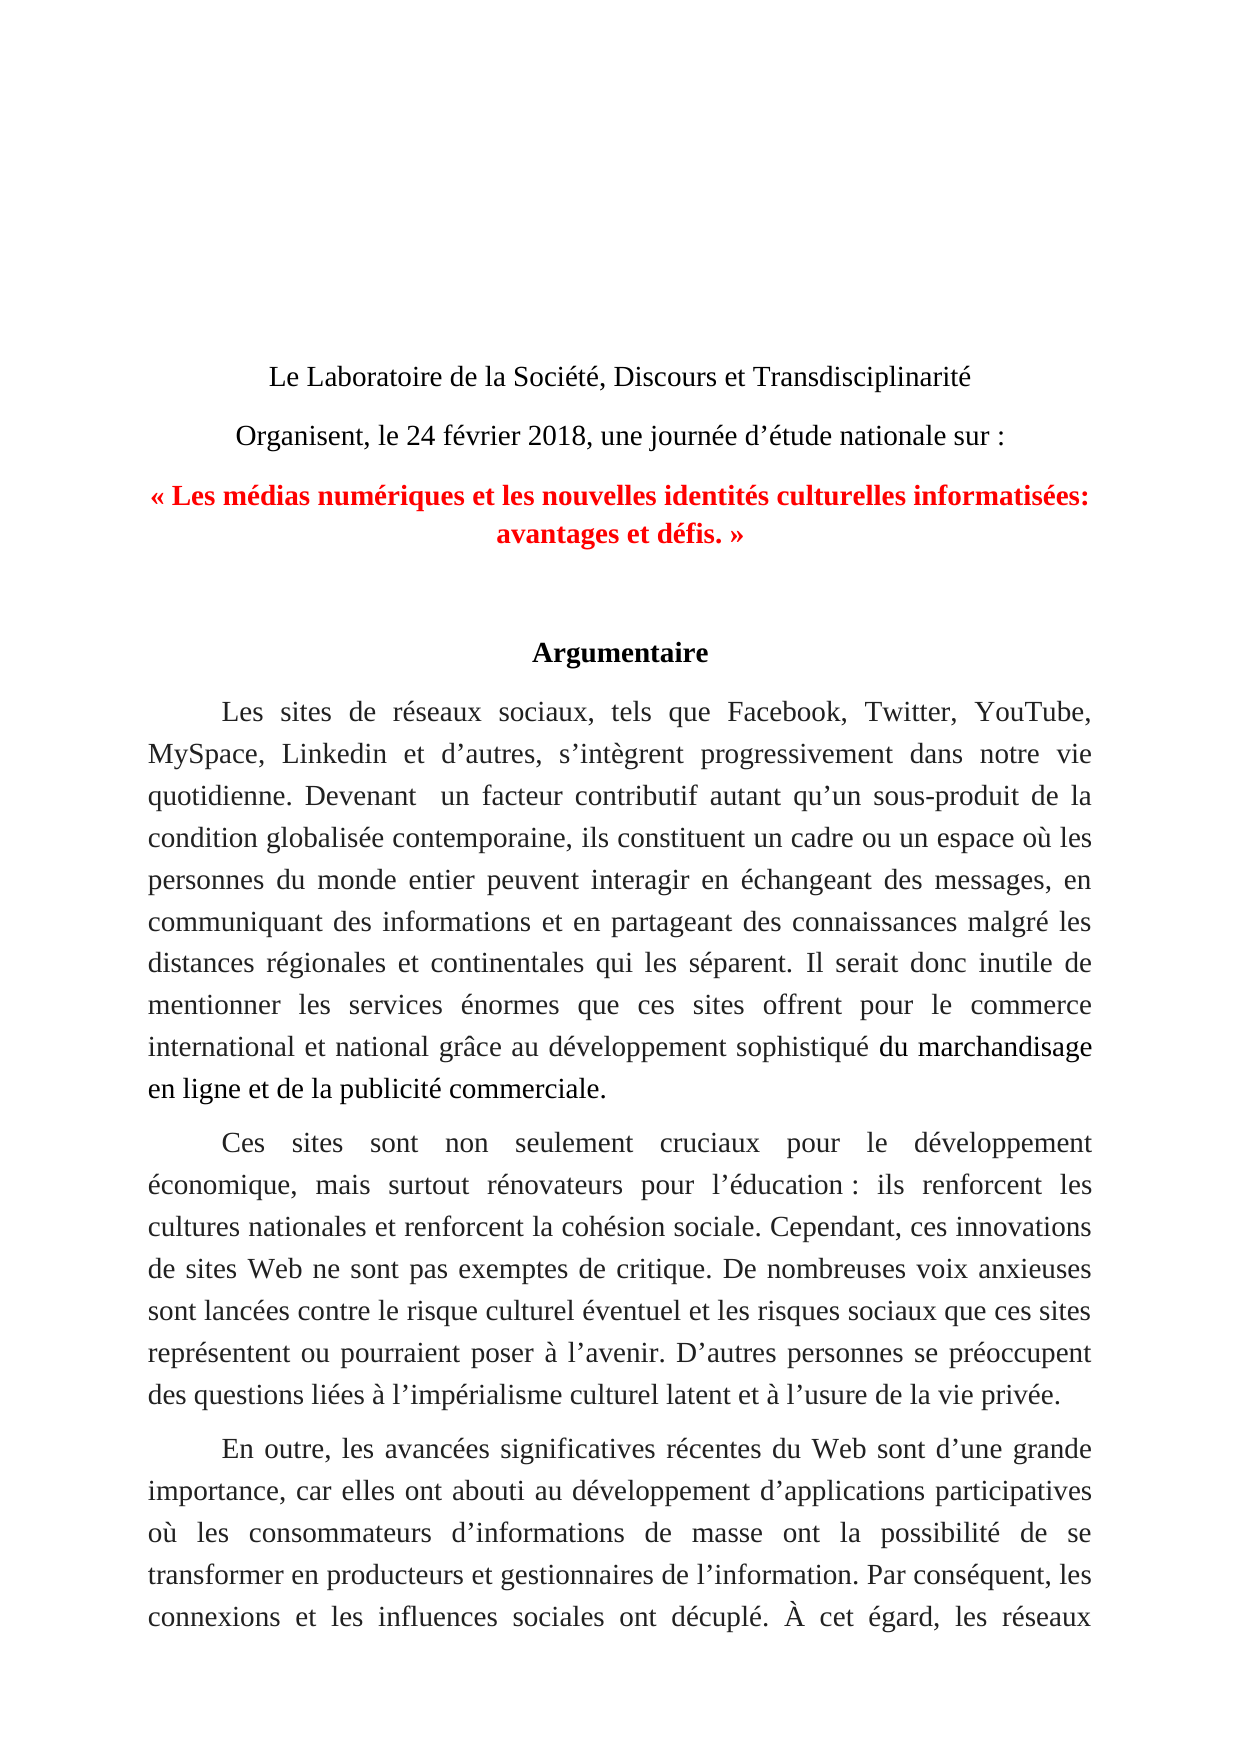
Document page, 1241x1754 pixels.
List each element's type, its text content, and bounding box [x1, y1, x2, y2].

text Argumentaire [148, 635, 1093, 668]
text Ces sites sont non seulement cruciaux pour le développement économique, mais surtout rénovateurs pour l’éducation : ils renforcent les cultures nationales et renforcent la cohésion sociale. Cependant, ces innovations de sites Web ne sont pas exemptes de critique. De nombreuses voix anxieuses sont lancées contre le risque culturel éventuel et les risques sociaux que ces sites représentent ou pourraient poser à l’avenir. D’autres personnes se préoccupent des questions liées à l’impérialisme culturel latent et à l’usure de la vie privée. [148, 1126, 1093, 1410]
text « Les médias numériques et les nouvelles identités culturelles informatisées: avantages et défis. » [148, 478, 1093, 550]
text Les sites de réseaux sociaux, tels que Facebook, Twitter, YouTube, MySpace, Linkedin et d’autres, s’intègrent progressivement dans notre vie quotidienne. Devenant un facteur contributif autant qu’un sous-produit de la condition globalisée contemporaine, ils constituent un cadre ou un espace où les personnes du monde entier peuvent interagir en échangeant des messages, en communiquant des informations et en partageant des connaissances malgré les distances régionales et continentales qui les séparent. Il serait donc inutile de mentionner les services énormes que ces sites offrent pour le commerce international et national grâce au développement sophistiqué du marchandisage en ligne et de la publicité commerciale. [148, 694, 1093, 862]
text Organisent, le 24 février 2018, une journée d’étude nationale sur : [148, 418, 1093, 452]
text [148, 1431, 1093, 1632]
text Les sites de réseaux sociaux, tels que Facebook, Twitter, YouTube, MySpace, Linkedin et d’autres, s’intègrent progressivement dans notre vie quotidienne. Devenant un facteur contributif autant qu’un sous-produit de la condition globalisée contemporaine, ils constituent un cadre ou un espace où les personnes du monde entier peuvent interagir en échangeant des messages, en communiquant des informations et en partageant des connaissances malgré les distances régionales et continentales qui les séparent. Il serait donc inutile de mentionner les services énormes que ces sites offrent pour le commerce international et national grâce au développement sophistiqué du marchandisage en ligne et de la publicité commerciale. [148, 937, 1093, 1105]
text Le Laboratoire de la Société, Discours et Transdisciplinarité [148, 359, 1093, 392]
